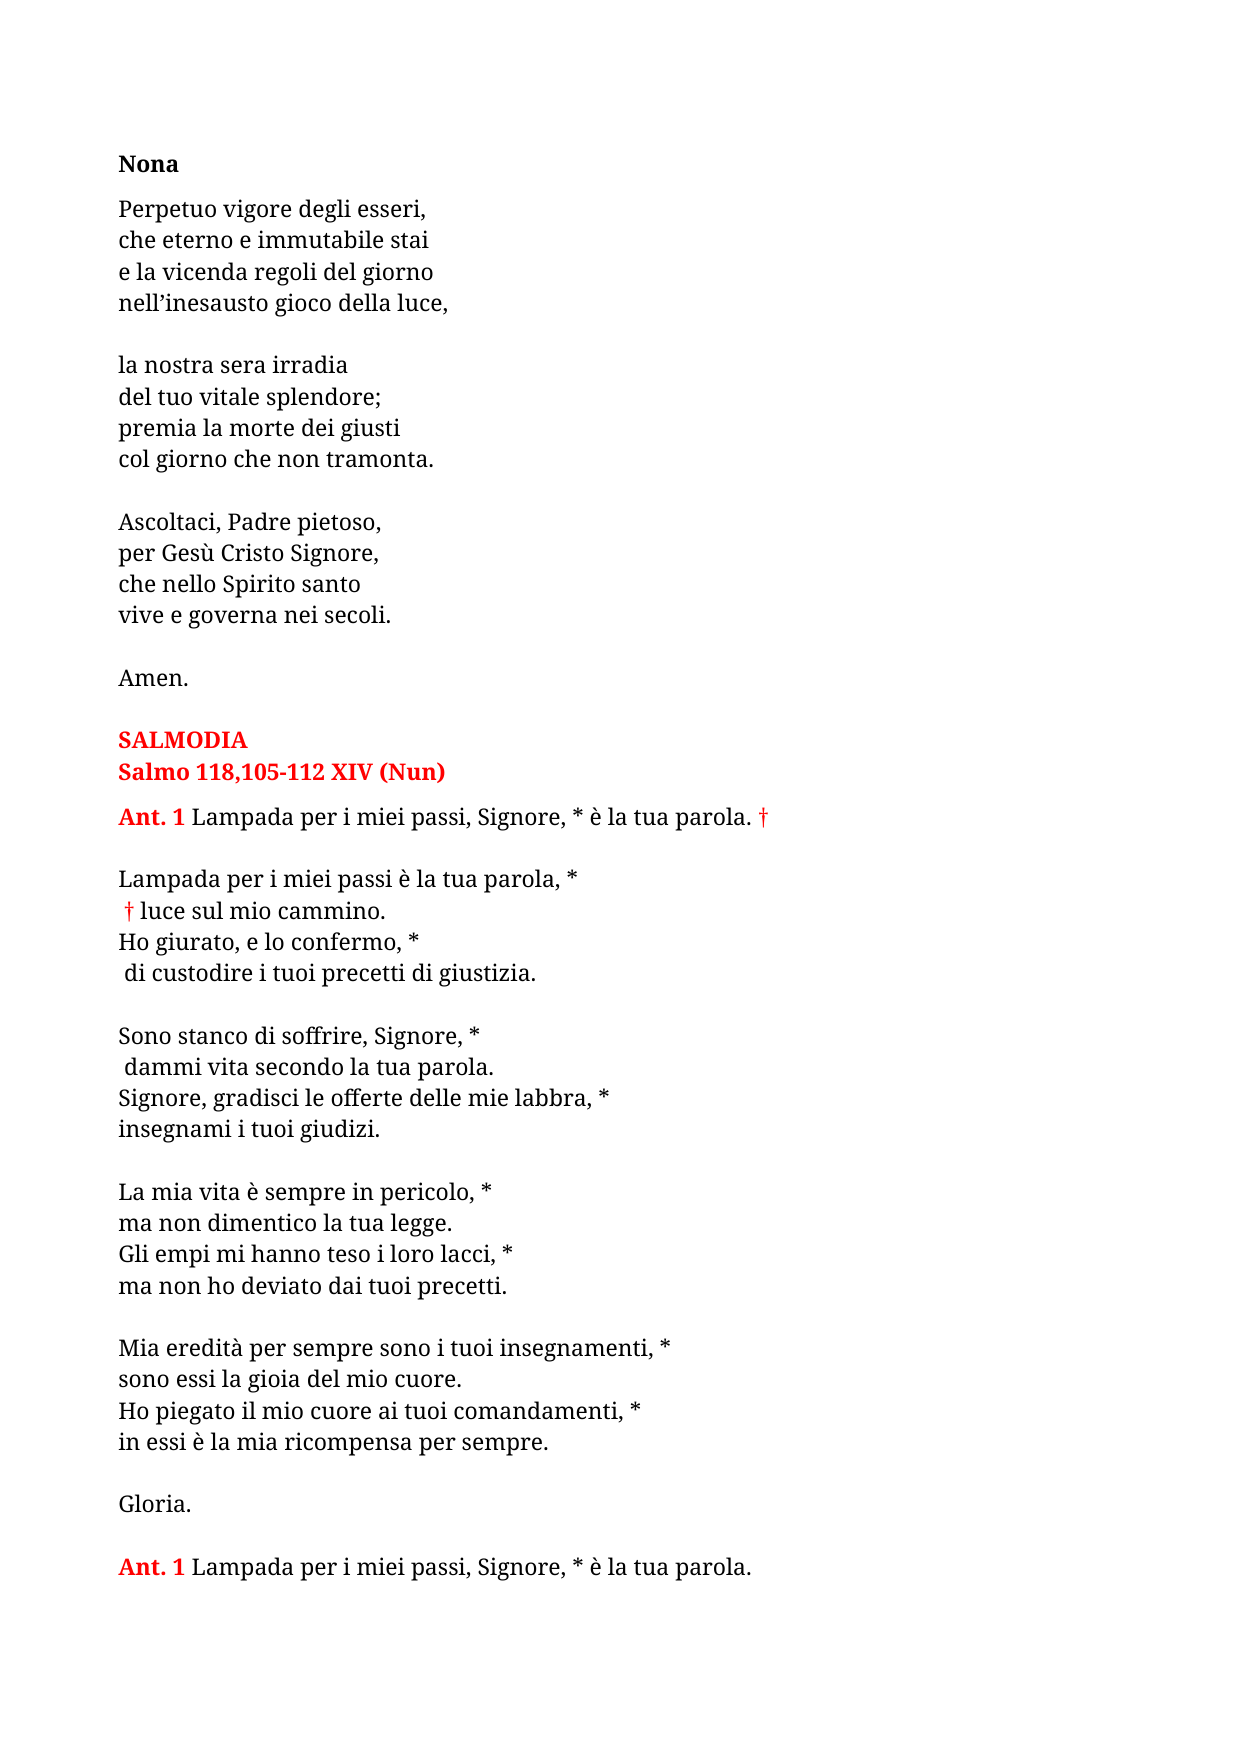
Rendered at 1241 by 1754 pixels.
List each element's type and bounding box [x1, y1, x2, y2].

text [118, 148, 1122, 1613]
